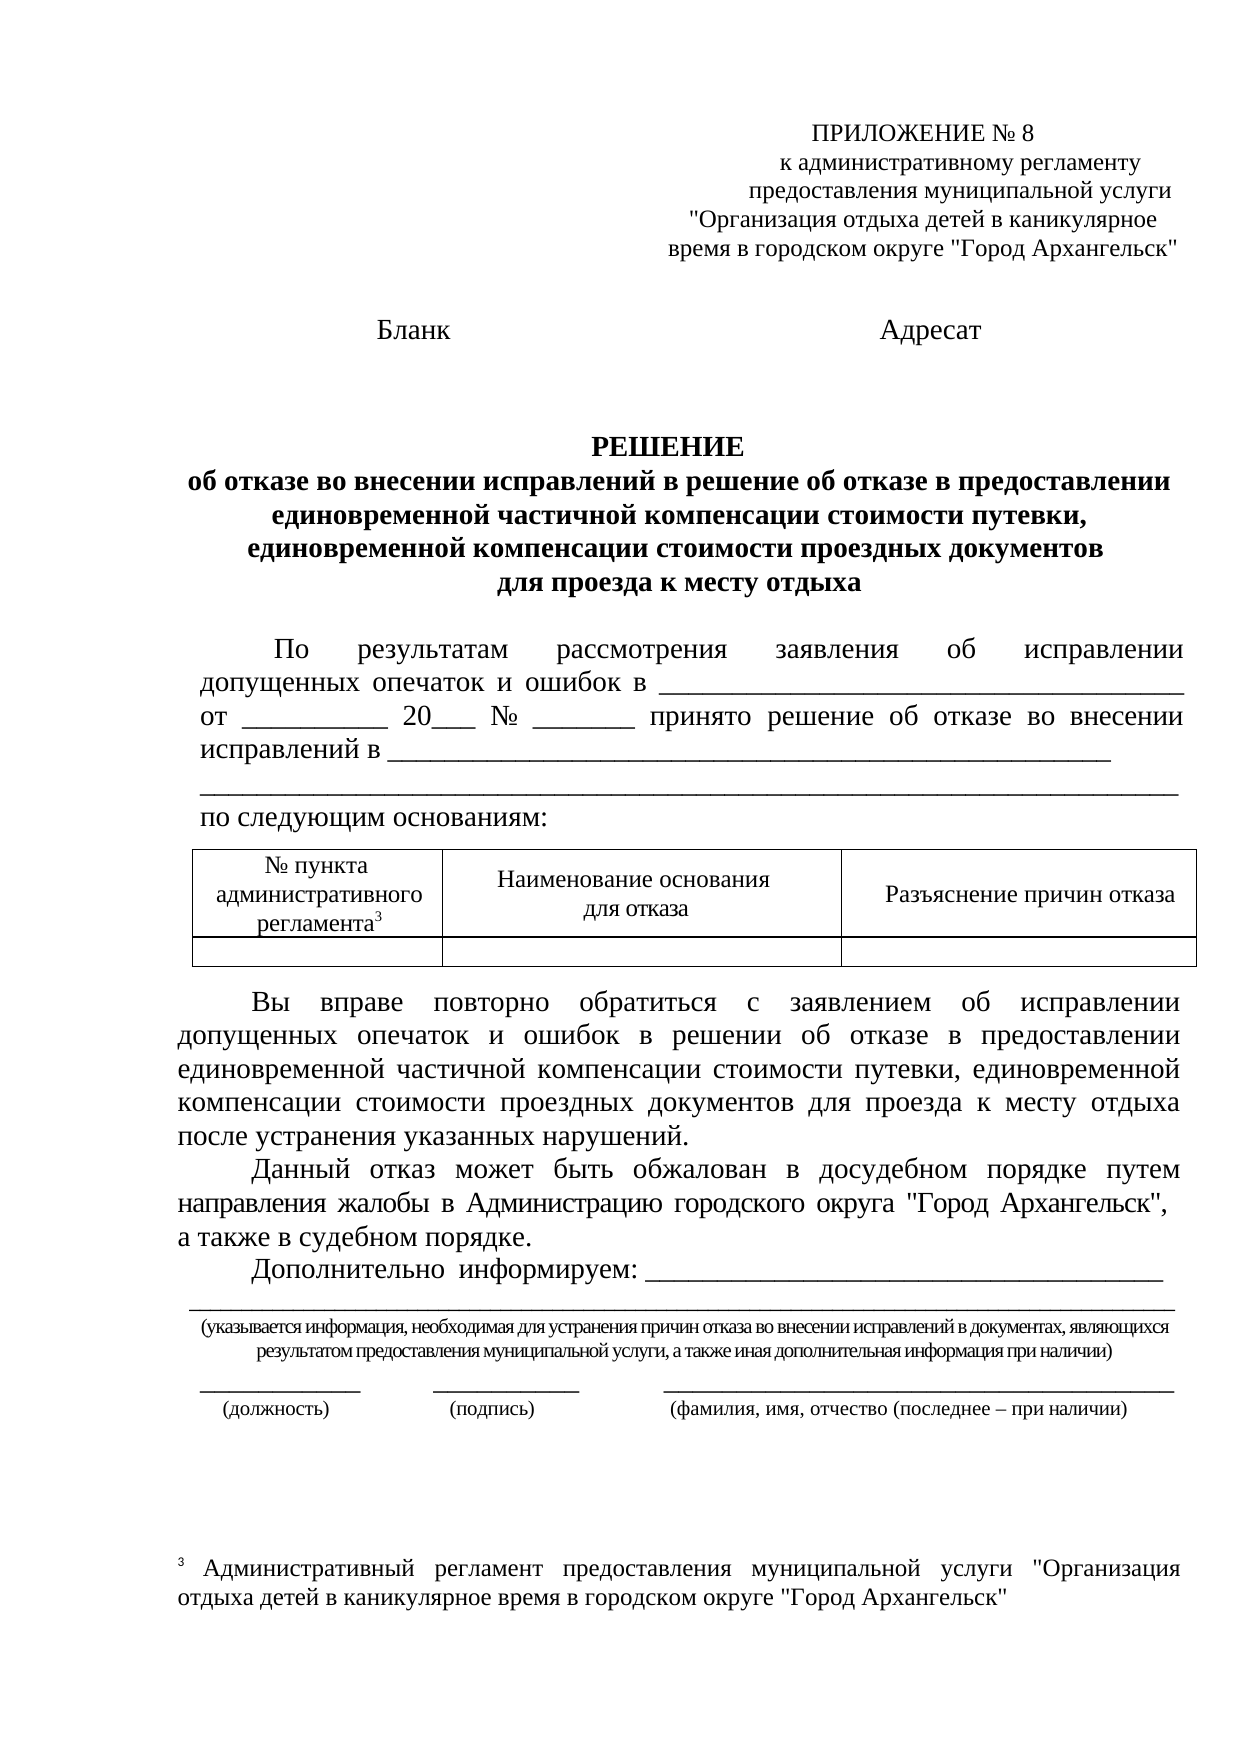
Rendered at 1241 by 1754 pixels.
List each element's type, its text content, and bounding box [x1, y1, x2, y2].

table_cell [443, 938, 841, 966]
text к административному регламенту [664, 147, 1181, 176]
text Данный отказ может быть обжалован в досудебном порядке путем направления жалобы в Администрацию городского округа "Город Архангельск", а также в судебном порядке. [177, 1152, 1181, 1252]
table_header Адресат [665, 312, 1196, 379]
text (должность) (подпись) (фамилия, имя, отчество (последнее – при наличии) [177, 1396, 1181, 1420]
text Дополнительно информируем: ____________________________________ [177, 1252, 1181, 1286]
table_cell [193, 938, 442, 966]
text _____________________________________________________________________ по следующим основаниям: [200, 765, 1184, 832]
text время в городском округе "Город Архангельск" [664, 233, 1181, 262]
table_header Бланк [166, 312, 664, 379]
table_header Разъяснение причин отказа [842, 850, 1196, 936]
text По результатам рассмотрения заявления об исправлении допущенных опечаток и ошибок в ____________________________________ от __________ 20___ № _______ принято решение об отказе во внесении исправлений в ___________________________________________________ [200, 631, 1184, 765]
subtitle РЕШЕНИЕ [198, 430, 1138, 463]
table_header Наименование основания для отказа [443, 850, 841, 936]
text ___________ __________ ___________________________________ [200, 1362, 1181, 1396]
text Вы вправе повторно обратиться с заявлением об исправлении допущенных опечаток и ошибок в решении об отказе в предоставлении единовременной частичной компенсации стоимости путевки, единовременной компенсации стоимости проездных документов для проезда к месту отдыха после устранения указанных нарушений. [177, 984, 1181, 1152]
text предоставления муниципальной услуги [664, 176, 1181, 204]
text об отказе во внесении исправлений в решение об отказе в предоставлении единовременной частичной компенсации стоимости путевки, единовременной компенсации стоимости проездных документов для проезда к месту отдыха [177, 463, 1181, 597]
text _______________________________________________________________________________________________ [189, 1286, 1181, 1314]
text (указывается информация, необходимая для устранения причин отказа во внесении исправлений в документах, являющихся результатом предоставления муниципальной услуги, а также иная дополнительная информация при наличии) [189, 1314, 1181, 1362]
text "Организация отдыха детей в каникулярное [664, 204, 1181, 233]
table_cell [842, 938, 1196, 966]
table_header № пункта административного регламента [193, 850, 442, 936]
text ПРИЛОЖЕНИЕ № 8 [664, 118, 1181, 147]
